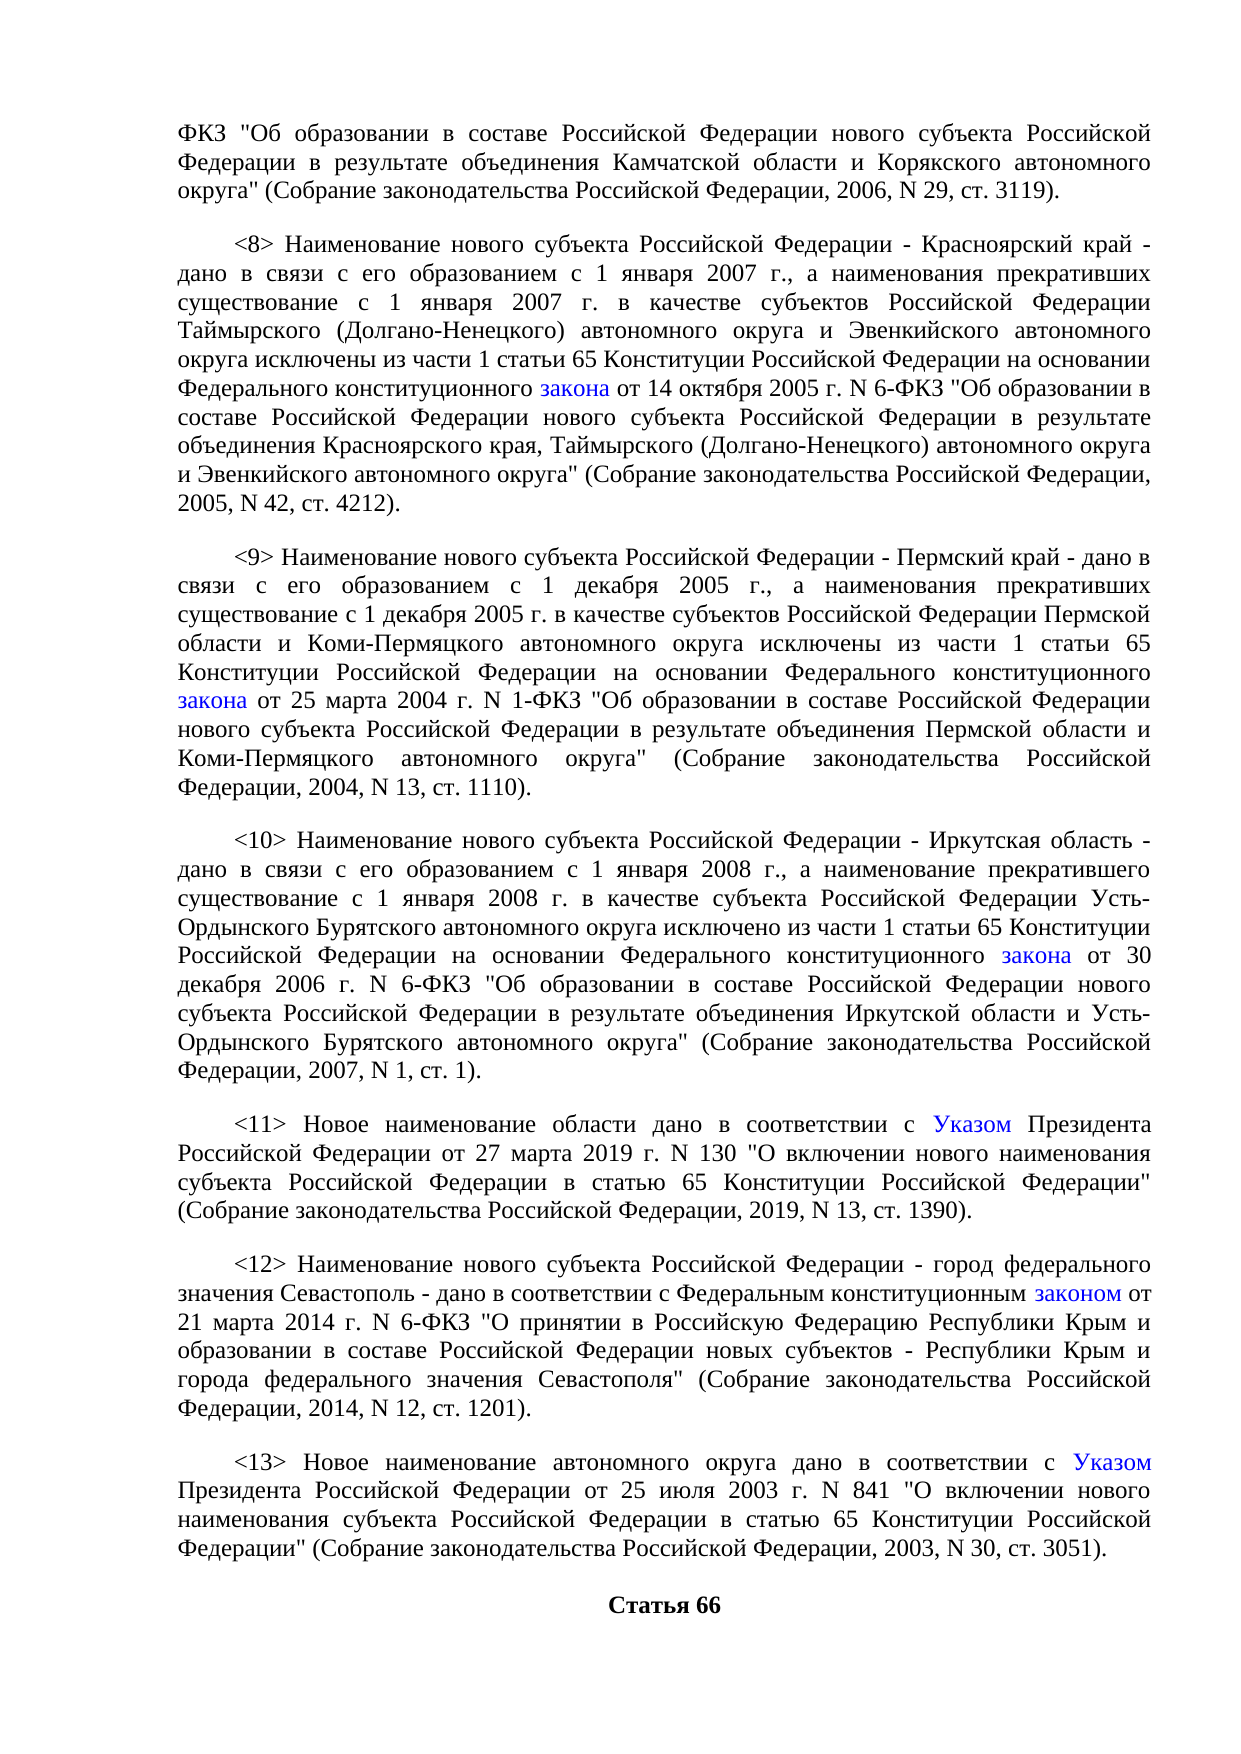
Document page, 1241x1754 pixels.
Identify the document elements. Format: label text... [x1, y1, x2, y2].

text <11> Новое наименование области дано в соответствии с Указом Президента Российской Федерации от 27 марта 2019 г. N 130 "О включении нового наименования субъекта Российской Федерации в статью 65 Конституции Российской Федерации" (Собрание законодательства Российской Федерации, 2019, N 13, ст. 1390). [177, 1109, 1152, 1224]
text <12> Наименование нового субъекта Российской Федерации - город федерального значения Севастополь - дано в соответствии с Федеральным конституционным законом от 21 марта 2014 г. N 6-ФКЗ "О принятии в Российскую Федерацию Республики Крым и образовании в составе Российской Федерации новых субъектов - Республики Крым и города федерального значения Севастополя" (Собрание законодательства Российской Федерации, 2014, N 12, ст. 1201). [177, 1249, 1152, 1422]
title Статья 66 [177, 1591, 1152, 1619]
text <10> Наименование нового субъекта Российской Федерации - Иркутская область - дано в связи с его образованием с 1 января 2008 г., а наименование прекратившего существование с 1 января 2008 г. в качестве субъекта Российской Федерации Усть-Ордынского Бурятского автономного округа исключено из части 1 статьи 65 Конституции Российской Федерации на основании Федерального конституционного закона от 30 декабря 2006 г. N 6-ФКЗ "Об образовании в составе Российской Федерации нового субъекта Российской Федерации в результате объединения Иркутской области и Усть-Ордынского Бурятского автономного округа" (Собрание законодательства Российской Федерации, 2007, N 1, ст. 1). [177, 826, 1152, 1084]
text <13> Новое наименование автономного округа дано в соответствии с Указом Президента Российской Федерации от 25 июля 2003 г. N 841 "О включении нового наименования субъекта Российской Федерации в статью 65 Конституции Российской Федерации" (Собрание законодательства Российской Федерации, 2003, N 30, ст. 3051). [177, 1447, 1152, 1562]
text <9> Наименование нового субъекта Российской Федерации - Пермский край - дано в связи с его образованием с 1 декабря 2005 г., а наименования прекративших существование с 1 декабря 2005 г. в качестве субъектов Российской Федерации Пермской области и Коми-Пермяцкого автономного округа исключены из части 1 статьи 65 Конституции Российской Федерации на основании Федерального конституционного закона от 25 марта 2004 г. N 1-ФКЗ "Об образовании в составе Российской Федерации нового субъекта Российской Федерации в результате объединения Пермской области и Коми-Пермяцкого автономного округа" (Собрание законодательства Российской Федерации, 2004, N 13, ст. 1110). [177, 542, 1152, 801]
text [177, 118, 1152, 204]
text <8> Наименование нового субъекта Российской Федерации - Красноярский край - дано в связи с его образованием с 1 января 2007 г., а наименования прекративших существование с 1 января 2007 г. в качестве субъектов Российской Федерации Таймырского (Долгано-Ненецкого) автономного округа и Эвенкийского автономного округа исключены из части 1 статьи 65 Конституции Российской Федерации на основании Федерального конституционного закона от 14 октября 2005 г. N 6-ФКЗ "Об образовании в составе Российской Федерации нового субъекта Российской Федерации в результате объединения Красноярского края, Таймырского (Долгано-Ненецкого) автономного округа и Эвенкийского автономного округа" (Собрание законодательства Российской Федерации, 2005, N 42, ст. 4212). [177, 229, 1152, 517]
